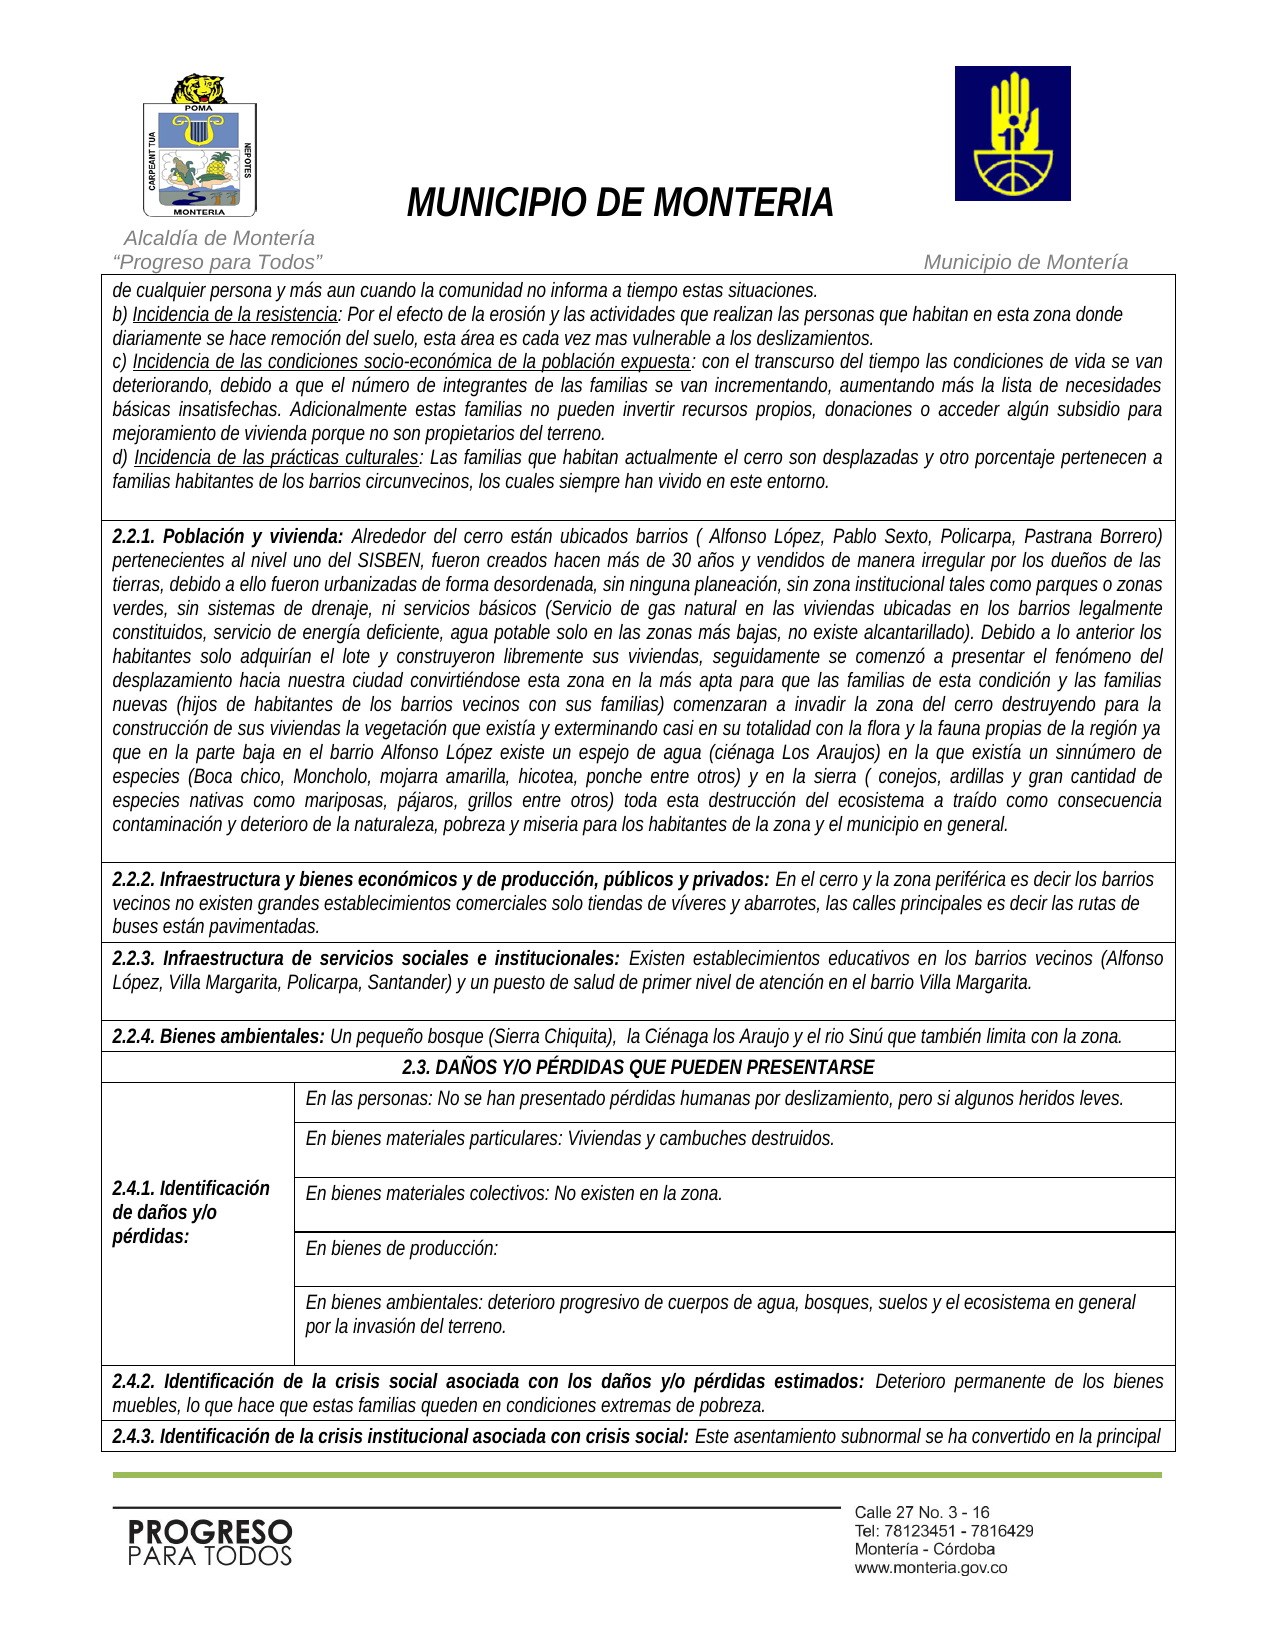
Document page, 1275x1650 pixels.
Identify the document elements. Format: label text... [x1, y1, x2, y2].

table_cell En bienes ambientales: deterioro progresivo de cuerpos de agua, bosques, suelos y el ecosistema en general por la invasión del terreno. [295, 1287, 1175, 1365]
table_cell En bienes materiales particulares: Viviendas y cambuches destruidos. [295, 1123, 1175, 1177]
table_cell 2.4.1. Identificación de daños y/o pérdidas: [102, 1083, 294, 1365]
table_cell 2.4.2. Identificación de la crisis social asociada con los daños y/o pérdidas estimados: Deterioro permanente de los bienes muebles, lo que hace que estas familias queden en condiciones extremas de pobreza. [102, 1366, 1175, 1420]
table_cell 2.3. DAÑOS Y/O PÉRDIDAS QUE PUEDEN PRESENTARSE [102, 1052, 1175, 1082]
table_cell En las personas: No se han presentado pérdidas humanas por deslizamiento, pero si algunos heridos leves. [295, 1083, 1175, 1122]
table_cell 2.2.2. Infraestructura y bienes económicos y de producción, públicos y privados: En el cerro y la zona periférica es decir los barrios vecinos no existen grandes establecimientos comerciales solo tiendas de víveres y abarrotes, las calles principales es decir las rutas de buses están pavimentadas. [102, 863, 1175, 942]
table_cell En bienes materiales colectivos: No existen en la zona. [295, 1178, 1175, 1231]
picture [112, 1506, 1033, 1576]
table_cell En bienes de producción: [295, 1233, 1175, 1286]
picture [143, 73, 257, 217]
table_cell 2.2.1. Población y vivienda: Alrededor del cerro están ubicados barrios ( Alfonso López, Pablo Sexto, Policarpa, Pastrana Borrero) pertenecientes al nivel uno del SISBEN, fueron creados hacen más de 30 años y vendidos de manera irregular por los dueños de las tierras, debido a ello fueron urbanizadas de forma desordenada, sin ninguna planeación, sin zona institucional tales como parques o zonas verdes, sin sistemas de drenaje, ni servicios básicos (Servicio de gas natural en las viviendas ubicadas en los barrios legalmente constituidos, servicio de energía deficiente, agua potable solo en las zonas más bajas, no existe alcantarillado). Debido a lo anterior los habitantes solo adquirían el lote y construyeron libremente sus viviendas, seguidamente se comenzó a presentar el fenómeno del desplazamiento hacia nuestra ciudad convirtiéndose esta zona en la más apta para que las familias de esta condición y las familias nuevas (hijos de habitantes de los barrios vecinos con sus familias) comenzaran a invadir la zona del cerro destruyendo para la construcción de sus viviendas la vegetación que existía y exterminando casi en su totalidad con la flora y la fauna propias de la región ya que en la parte baja en el barrio Alfonso López existe un espejo de agua (ciénaga Los Araujos) en la que existía un sinnúmero de especies (Boca chico, Moncholo, mojarra amarilla, hicotea, ponche entre otros) y en la sierra ( conejos, ardillas y gran cantidad de especies nativas como mariposas, pájaros, grillos entre otros) toda esta destrucción del ecosistema a traído como consecuencia contaminación y deterioro de la naturaleza, pobreza y miseria para los habitantes de la zona y el municipio en general. [102, 521, 1175, 862]
table_cell 2.2.3. Infraestructura de servicios sociales e institucionales: Existen establecimientos educativos en los barrios vecinos (Alfonso López, Villa Margarita, Policarpa, Santander) y un puesto de salud de primer nivel de atención en el barrio Villa Margarita. [102, 943, 1175, 1020]
picture [955, 66, 1071, 201]
table_cell 2.2.4. Bienes ambientales: Un pequeño bosque (Sierra Chiquita), los Araujo y el rio Sinú que también limita con la zona. [102, 1021, 1175, 1051]
